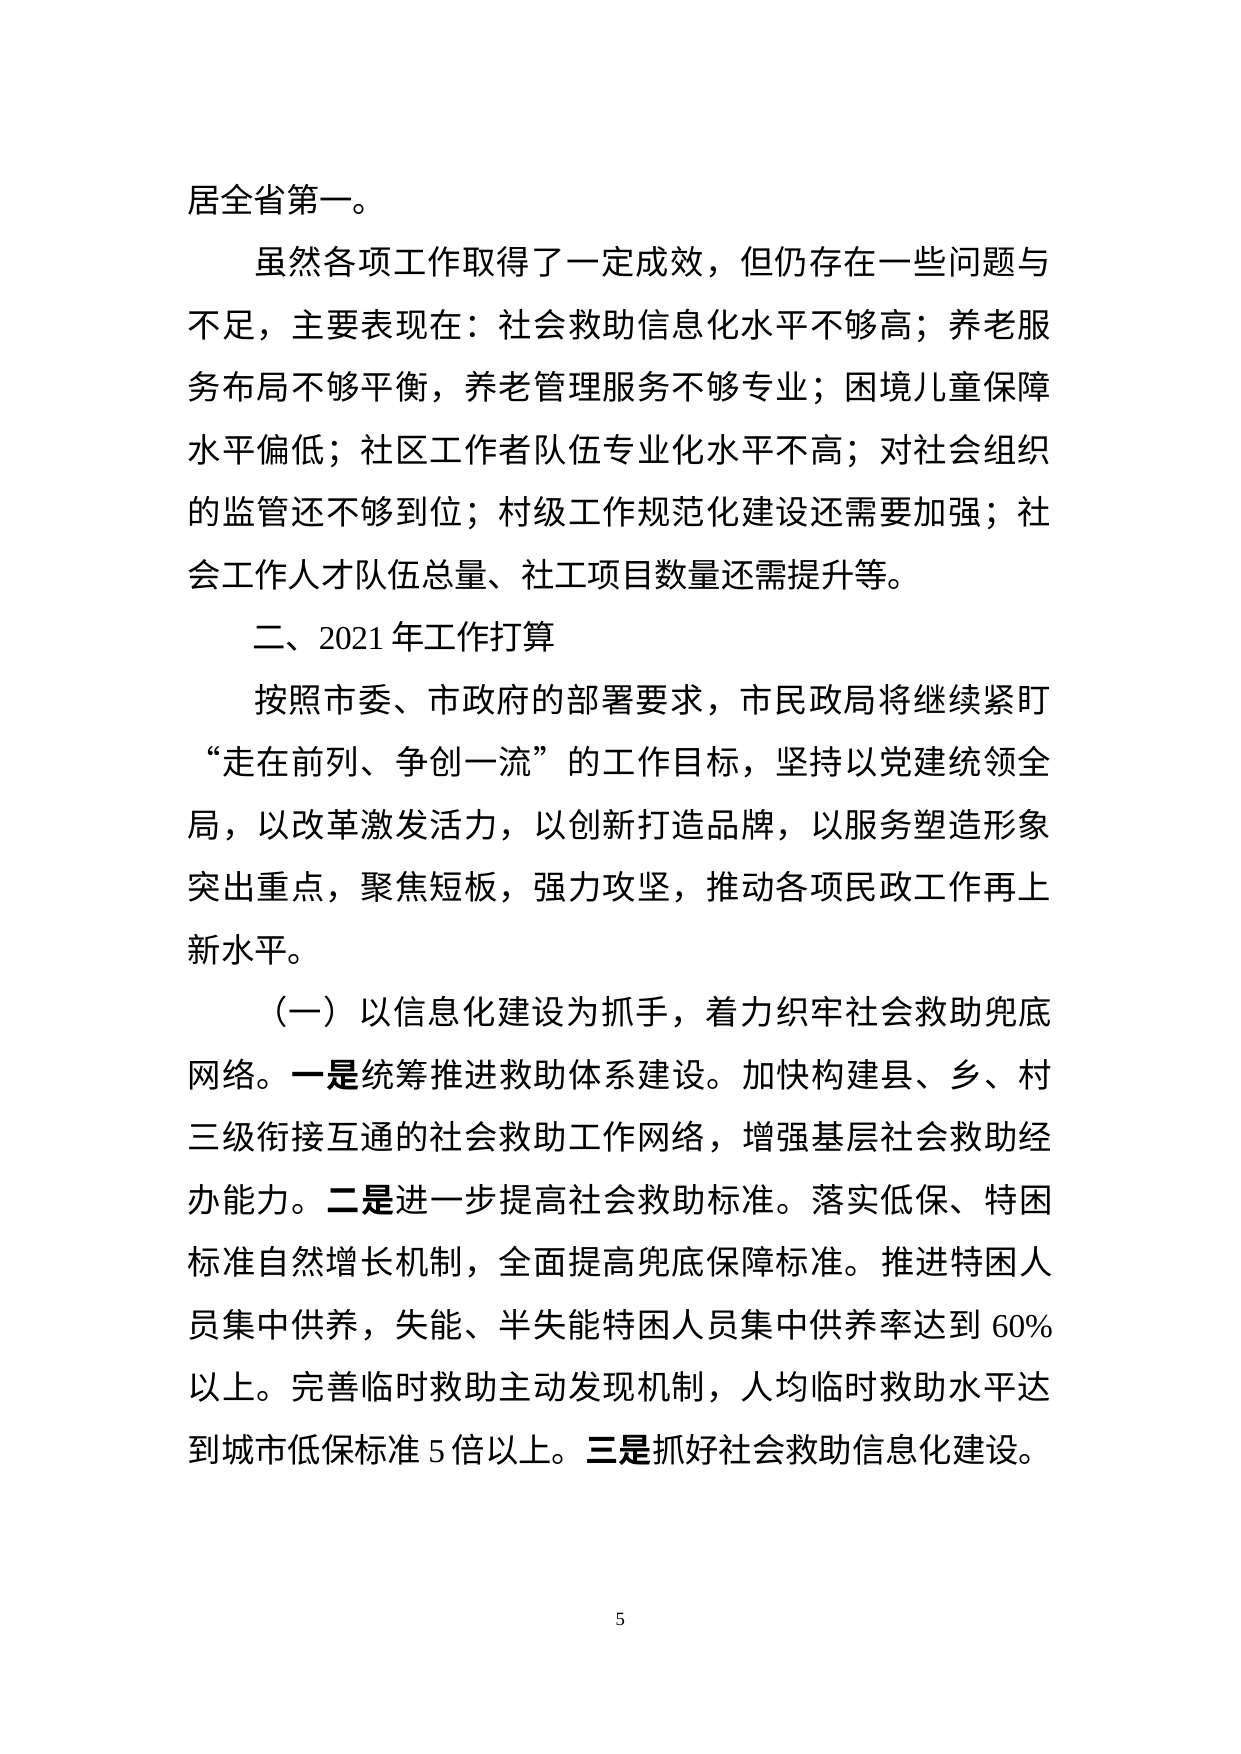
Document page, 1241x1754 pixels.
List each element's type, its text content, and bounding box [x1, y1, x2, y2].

text 虽然各项工作取得了一定成效，但仍存在一些问题与不足，主要表现在：社会救助信息化水平不够高；养老服务布局不够平衡，养老管理服务不够专业；困境儿童保障水平偏低；社区工作者队伍专业化水平不高；对社会组织的监管还不够到位；村级工作规范化建设还需要加强；社会工作人才队伍总量、社工项目数量还需提升等。 [187, 224, 1053, 599]
text 按照市委、市政府的部署要求，市民政局将继续紧盯“走在前列、争创一流”的工作目标，坚持以党建统领全局，以改革激发活力，以创新打造品牌，以服务塑造形象，突出重点，聚焦短板，强力攻坚，推动各项民政工作再上新水平。 [187, 662, 1053, 974]
text 二、2021年工作打算 [187, 599, 1053, 662]
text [187, 974, 1053, 1540]
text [187, 162, 1053, 224]
